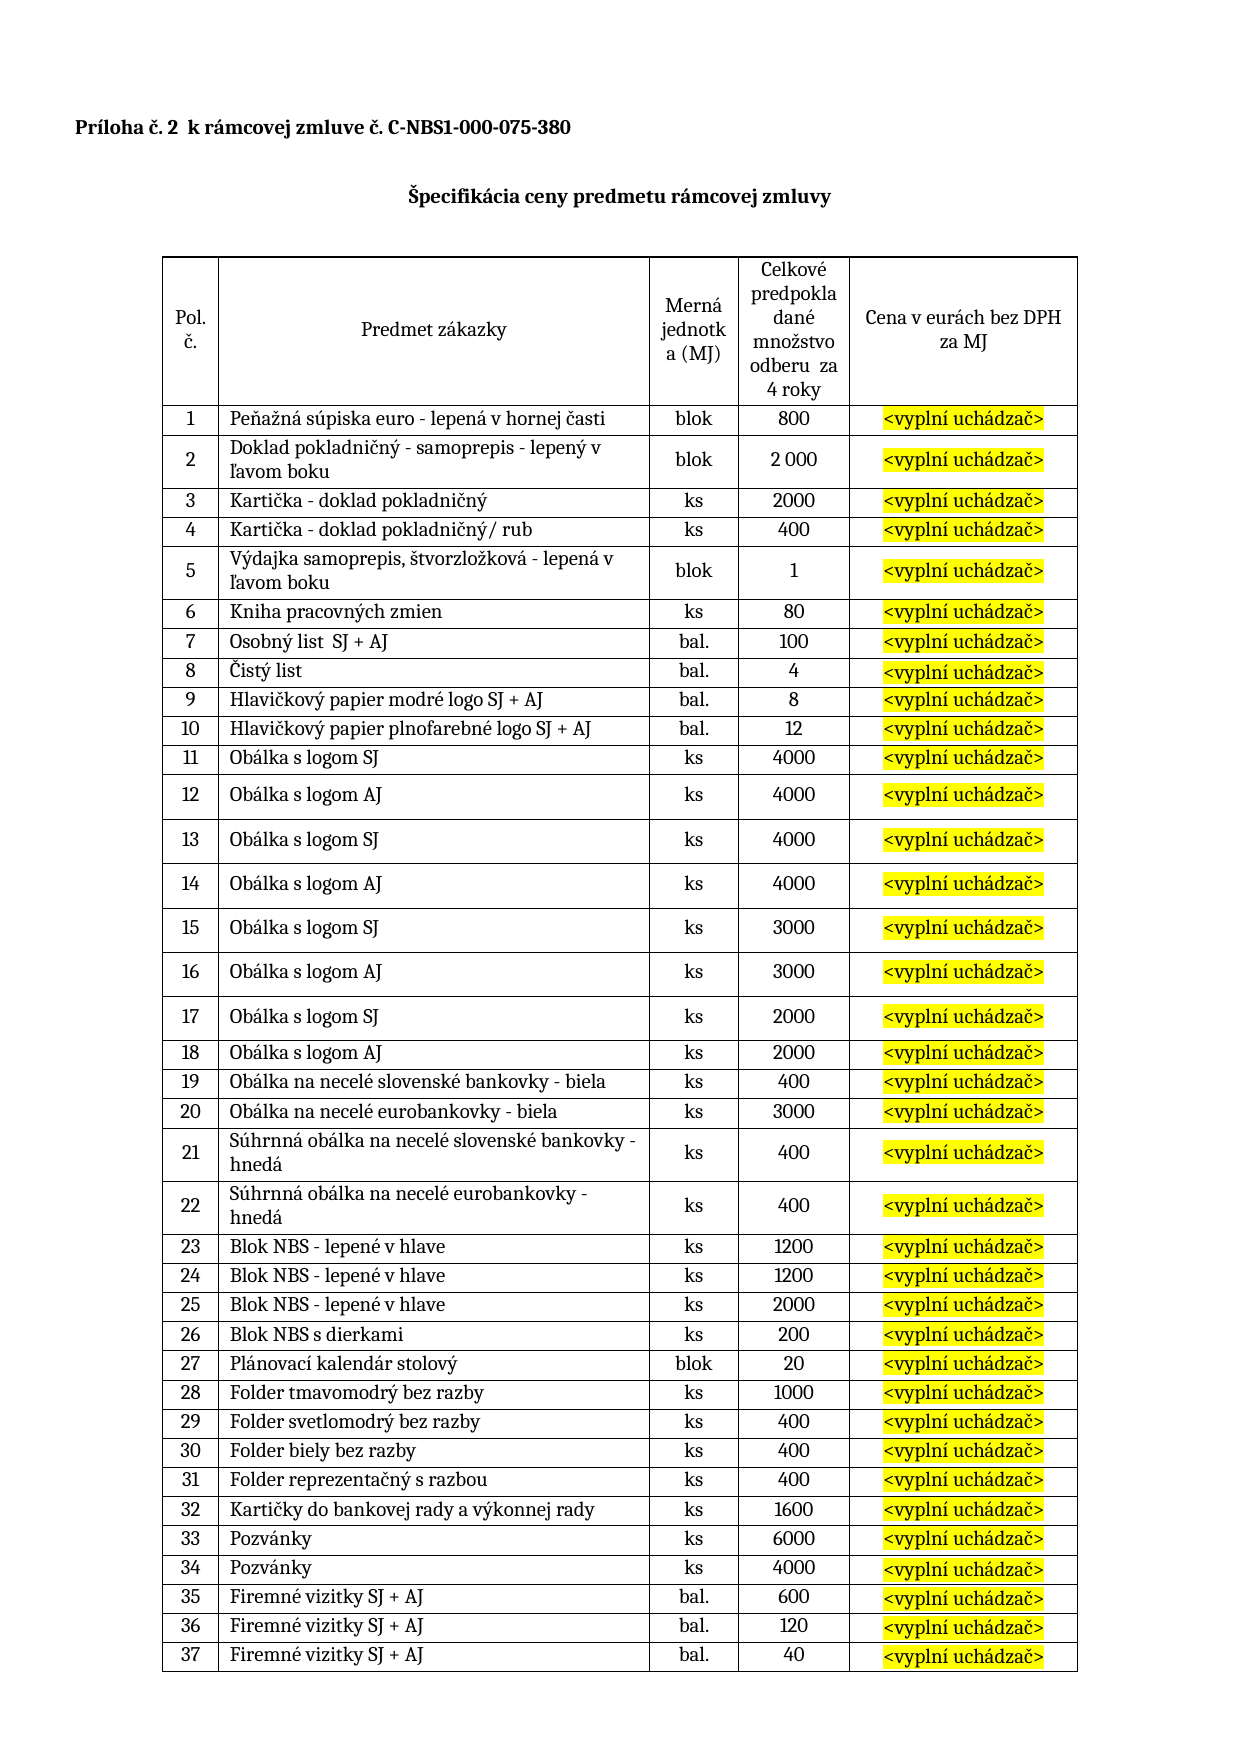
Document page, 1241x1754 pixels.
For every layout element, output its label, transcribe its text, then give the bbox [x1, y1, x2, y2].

table_cell 35 [163, 1585, 218, 1613]
table_cell <vyplní uchádzač> [850, 1410, 1077, 1438]
table_cell 21 [163, 1129, 218, 1181]
table_cell 400 [739, 1439, 849, 1467]
table_cell <vyplní uchádzač> [850, 953, 1077, 996]
text Špecifikácia ceny predmetu rámcovej zmluvy [75, 184, 1165, 208]
table_cell ks [650, 489, 738, 517]
table_cell <vyplní uchádzač> [850, 436, 1077, 488]
table_cell Pozvánky [219, 1556, 649, 1584]
table_cell <vyplní uchádzač> [850, 1099, 1077, 1127]
table_cell 9 [163, 688, 218, 716]
table_cell 20 [163, 1099, 218, 1127]
table_cell blok [650, 547, 738, 599]
table_cell Čistý list [219, 659, 649, 687]
table_cell Obálka s logom SJ [219, 909, 649, 952]
table_cell 40 [739, 1643, 849, 1671]
table_cell 2000 [739, 1041, 849, 1069]
table_cell 37 [163, 1643, 218, 1671]
table_cell <vyplní uchádzač> [850, 406, 1077, 434]
table_cell ks [650, 1070, 738, 1098]
table_cell 6 [163, 600, 218, 628]
table_cell 2000 [739, 489, 849, 517]
table_cell 27 [163, 1351, 218, 1379]
table_cell <vyplní uchádzač> [850, 1381, 1077, 1409]
subtitle Príloha č. 2 k rámcovej zmluve č. C-NBS1-000-075-380 [75, 116, 1165, 139]
table_cell 6000 [739, 1526, 849, 1554]
table_cell Kartičky do bankovej rady a výkonnej rady [219, 1497, 649, 1525]
table_cell Blok NBS - lepené v hlave [219, 1235, 649, 1263]
table_cell ks [650, 1182, 738, 1234]
table_cell 4000 [739, 775, 849, 819]
table_cell Pozvánky [219, 1526, 649, 1554]
table_cell 4000 [739, 1556, 849, 1584]
table_cell ks [650, 1497, 738, 1525]
table_cell 31 [163, 1468, 218, 1496]
table_cell 3000 [739, 953, 849, 996]
table_cell 2000 [739, 997, 849, 1040]
table_cell 12 [163, 775, 218, 819]
table_cell <vyplní uchádzač> [850, 688, 1077, 716]
table_cell 17 [163, 997, 218, 1040]
table_cell <vyplní uchádzač> [850, 1468, 1077, 1496]
table_cell Obálka s logom AJ [219, 953, 649, 996]
table_cell ks [650, 1526, 738, 1554]
table_cell 23 [163, 1235, 218, 1263]
table_cell ks [650, 1381, 738, 1409]
table_cell 25 [163, 1293, 218, 1321]
table_cell 3000 [739, 909, 849, 952]
table_cell Folder biely bez razby [219, 1439, 649, 1467]
table_cell <vyplní uchádzač> [850, 1556, 1077, 1584]
table_cell 36 [163, 1614, 218, 1642]
table_cell 34 [163, 1556, 218, 1584]
table_cell 4000 [739, 746, 849, 774]
table_cell 12 [739, 717, 849, 745]
table_cell bal. [650, 1614, 738, 1642]
table_cell <vyplní uchádzač> [850, 997, 1077, 1040]
table_cell 18 [163, 1041, 218, 1069]
table_cell Výdajka samoprepis, štvorzložková - lepená v ľavom boku [219, 547, 649, 599]
table_cell Blok NBS s dierkami [219, 1322, 649, 1350]
table_cell 2000 [739, 1293, 849, 1321]
table_header Predmet zákazky [219, 258, 649, 405]
table_cell Obálka s logom AJ [219, 1041, 649, 1069]
table_cell 15 [163, 909, 218, 952]
table_cell Obálka s logom SJ [219, 820, 649, 863]
table_cell Firemné vizitky SJ + AJ [219, 1643, 649, 1671]
table_cell <vyplní uchádzač> [850, 600, 1077, 628]
table_cell Folder svetlomodrý bez razby [219, 1410, 649, 1438]
table_cell <vyplní uchádzač> [850, 489, 1077, 517]
table_cell 5 [163, 547, 218, 599]
table_cell ks [650, 820, 738, 863]
table_cell 2 000 [739, 436, 849, 488]
table_cell 28 [163, 1381, 218, 1409]
table_cell ks [650, 518, 738, 546]
table_cell 400 [739, 1468, 849, 1496]
table_cell <vyplní uchádzač> [850, 1439, 1077, 1467]
table_cell 4 [163, 518, 218, 546]
table_cell 600 [739, 1585, 849, 1613]
table_cell 1 [163, 406, 218, 434]
table_cell 22 [163, 1182, 218, 1234]
table_cell ks [650, 1235, 738, 1263]
table_cell 7 [163, 629, 218, 657]
table_cell <vyplní uchádzač> [850, 717, 1077, 745]
table_cell 8 [739, 688, 849, 716]
table_cell Hlavičkový papier modré logo SJ + AJ [219, 688, 649, 716]
table_cell <vyplní uchádzač> [850, 1322, 1077, 1350]
table_cell 14 [163, 864, 218, 907]
table_cell ks [650, 997, 738, 1040]
table_cell Obálka na necelé eurobankovky - biela [219, 1099, 649, 1127]
table_cell 33 [163, 1526, 218, 1554]
table_cell <vyplní uchádzač> [850, 864, 1077, 907]
table_cell 1 [739, 547, 849, 599]
table_cell ks [650, 746, 738, 774]
table_cell Obálka na necelé slovenské bankovky - biela [219, 1070, 649, 1098]
table_cell 4000 [739, 820, 849, 863]
table_cell Plánovací kalendár stolový [219, 1351, 649, 1379]
table_cell 120 [739, 1614, 849, 1642]
table_cell <vyplní uchádzač> [850, 1182, 1077, 1234]
table_cell 10 [163, 717, 218, 745]
table_cell ks [650, 1293, 738, 1321]
table_cell Obálka s logom AJ [219, 775, 649, 819]
table_cell ks [650, 953, 738, 996]
table_cell ks [650, 775, 738, 819]
table_cell <vyplní uchádzač> [850, 1643, 1077, 1671]
table_header Pol.č. [163, 258, 218, 405]
table_cell <vyplní uchádzač> [850, 1497, 1077, 1525]
table_cell ks [650, 1322, 738, 1350]
table_cell 13 [163, 820, 218, 863]
table_cell blok [650, 406, 738, 434]
table_cell 20 [739, 1351, 849, 1379]
table_cell Blok NBS - lepené v hlave [219, 1293, 649, 1321]
table_cell Obálka s logom AJ [219, 864, 649, 907]
table_cell 3000 [739, 1099, 849, 1127]
table_cell blok [650, 436, 738, 488]
table_header Celkové predpokladané množstvo odberu za 4 roky [739, 258, 849, 405]
table_cell Blok NBS - lepené v hlave [219, 1264, 649, 1292]
table_cell <vyplní uchádzač> [850, 1293, 1077, 1321]
table_cell ks [650, 1556, 738, 1584]
table_cell 19 [163, 1070, 218, 1098]
table_cell ks [650, 864, 738, 907]
table_cell <vyplní uchádzač> [850, 1264, 1077, 1292]
table_cell ks [650, 1129, 738, 1181]
table_cell 2 [163, 436, 218, 488]
table_cell Súhrnná obálka na necelé eurobankovky - hnedá [219, 1182, 649, 1234]
table_cell blok [650, 1351, 738, 1379]
table_cell Firemné vizitky SJ + AJ [219, 1585, 649, 1613]
table_cell ks [650, 1264, 738, 1292]
table_cell 1600 [739, 1497, 849, 1525]
table_cell <vyplní uchádzač> [850, 1041, 1077, 1069]
table_cell ks [650, 1410, 738, 1438]
table_cell ks [650, 1439, 738, 1467]
table_cell 400 [739, 1129, 849, 1181]
table_cell 26 [163, 1322, 218, 1350]
table_cell 1000 [739, 1381, 849, 1409]
table_cell bal. [650, 659, 738, 687]
table_cell Kartička - doklad pokladničný/ rub [219, 518, 649, 546]
table_cell Osobný list SJ + AJ [219, 629, 649, 657]
table_cell 100 [739, 629, 849, 657]
table_cell ks [650, 600, 738, 628]
table_cell bal. [650, 717, 738, 745]
table_cell bal. [650, 1585, 738, 1613]
table_cell 200 [739, 1322, 849, 1350]
table_cell 400 [739, 1410, 849, 1438]
table_cell <vyplní uchádzač> [850, 1129, 1077, 1181]
table_cell 4000 [739, 864, 849, 907]
table_cell 4 [739, 659, 849, 687]
table_cell bal. [650, 629, 738, 657]
table_cell Folder tmavomodrý bez razby [219, 1381, 649, 1409]
table_cell ks [650, 1468, 738, 1496]
table_cell <vyplní uchádzač> [850, 1614, 1077, 1642]
table_header Cena v eurách bez DPH za MJ [850, 258, 1077, 405]
table_cell Kartička - doklad pokladničný [219, 489, 649, 517]
table_cell bal. [650, 1643, 738, 1671]
table_cell Kniha pracovných zmien [219, 600, 649, 628]
table_cell Súhrnná obálka na necelé slovenské bankovky - hnedá [219, 1129, 649, 1181]
table_cell ks [650, 1099, 738, 1127]
table_cell <vyplní uchádzač> [850, 775, 1077, 819]
table_cell 800 [739, 406, 849, 434]
table_cell 32 [163, 1497, 218, 1525]
table_cell Firemné vizitky SJ + AJ [219, 1614, 649, 1642]
table_cell Peňažná súpiska euro - lepená v hornej časti [219, 406, 649, 434]
table_cell 400 [739, 518, 849, 546]
table_cell <vyplní uchádzač> [850, 1585, 1077, 1613]
table_cell 80 [739, 600, 849, 628]
table_cell 1200 [739, 1235, 849, 1263]
table_cell 400 [739, 1070, 849, 1098]
table_cell 16 [163, 953, 218, 996]
table_cell <vyplní uchádzač> [850, 659, 1077, 687]
table_cell Obálka s logom SJ [219, 997, 649, 1040]
table_cell 24 [163, 1264, 218, 1292]
table_cell <vyplní uchádzač> [850, 1351, 1077, 1379]
table_cell 29 [163, 1410, 218, 1438]
table_cell bal. [650, 688, 738, 716]
table_cell <vyplní uchádzač> [850, 547, 1077, 599]
table_cell <vyplní uchádzač> [850, 746, 1077, 774]
table_cell <vyplní uchádzač> [850, 1070, 1077, 1098]
table_header Merná jednotka (MJ) [650, 258, 738, 405]
table_cell Hlavičkový papier plnofarebné logo SJ + AJ [219, 717, 649, 745]
table_cell ks [650, 1041, 738, 1069]
table_cell ks [650, 909, 738, 952]
table_cell Doklad pokladničný - samoprepis - lepený v ľavom boku [219, 436, 649, 488]
table_cell <vyplní uchádzač> [850, 1235, 1077, 1263]
table_cell <vyplní uchádzač> [850, 629, 1077, 657]
table_cell 8 [163, 659, 218, 687]
table_cell 11 [163, 746, 218, 774]
table_cell 30 [163, 1439, 218, 1467]
table_cell Folder reprezentačný s razbou [219, 1468, 649, 1496]
table_cell <vyplní uchádzač> [850, 820, 1077, 863]
table_cell <vyplní uchádzač> [850, 518, 1077, 546]
table_cell <vyplní uchádzač> [850, 909, 1077, 952]
table_cell 1200 [739, 1264, 849, 1292]
table_cell <vyplní uchádzač> [850, 1526, 1077, 1554]
table_cell 400 [739, 1182, 849, 1234]
table_cell 3 [163, 489, 218, 517]
table_cell Obálka s logom SJ [219, 746, 649, 774]
